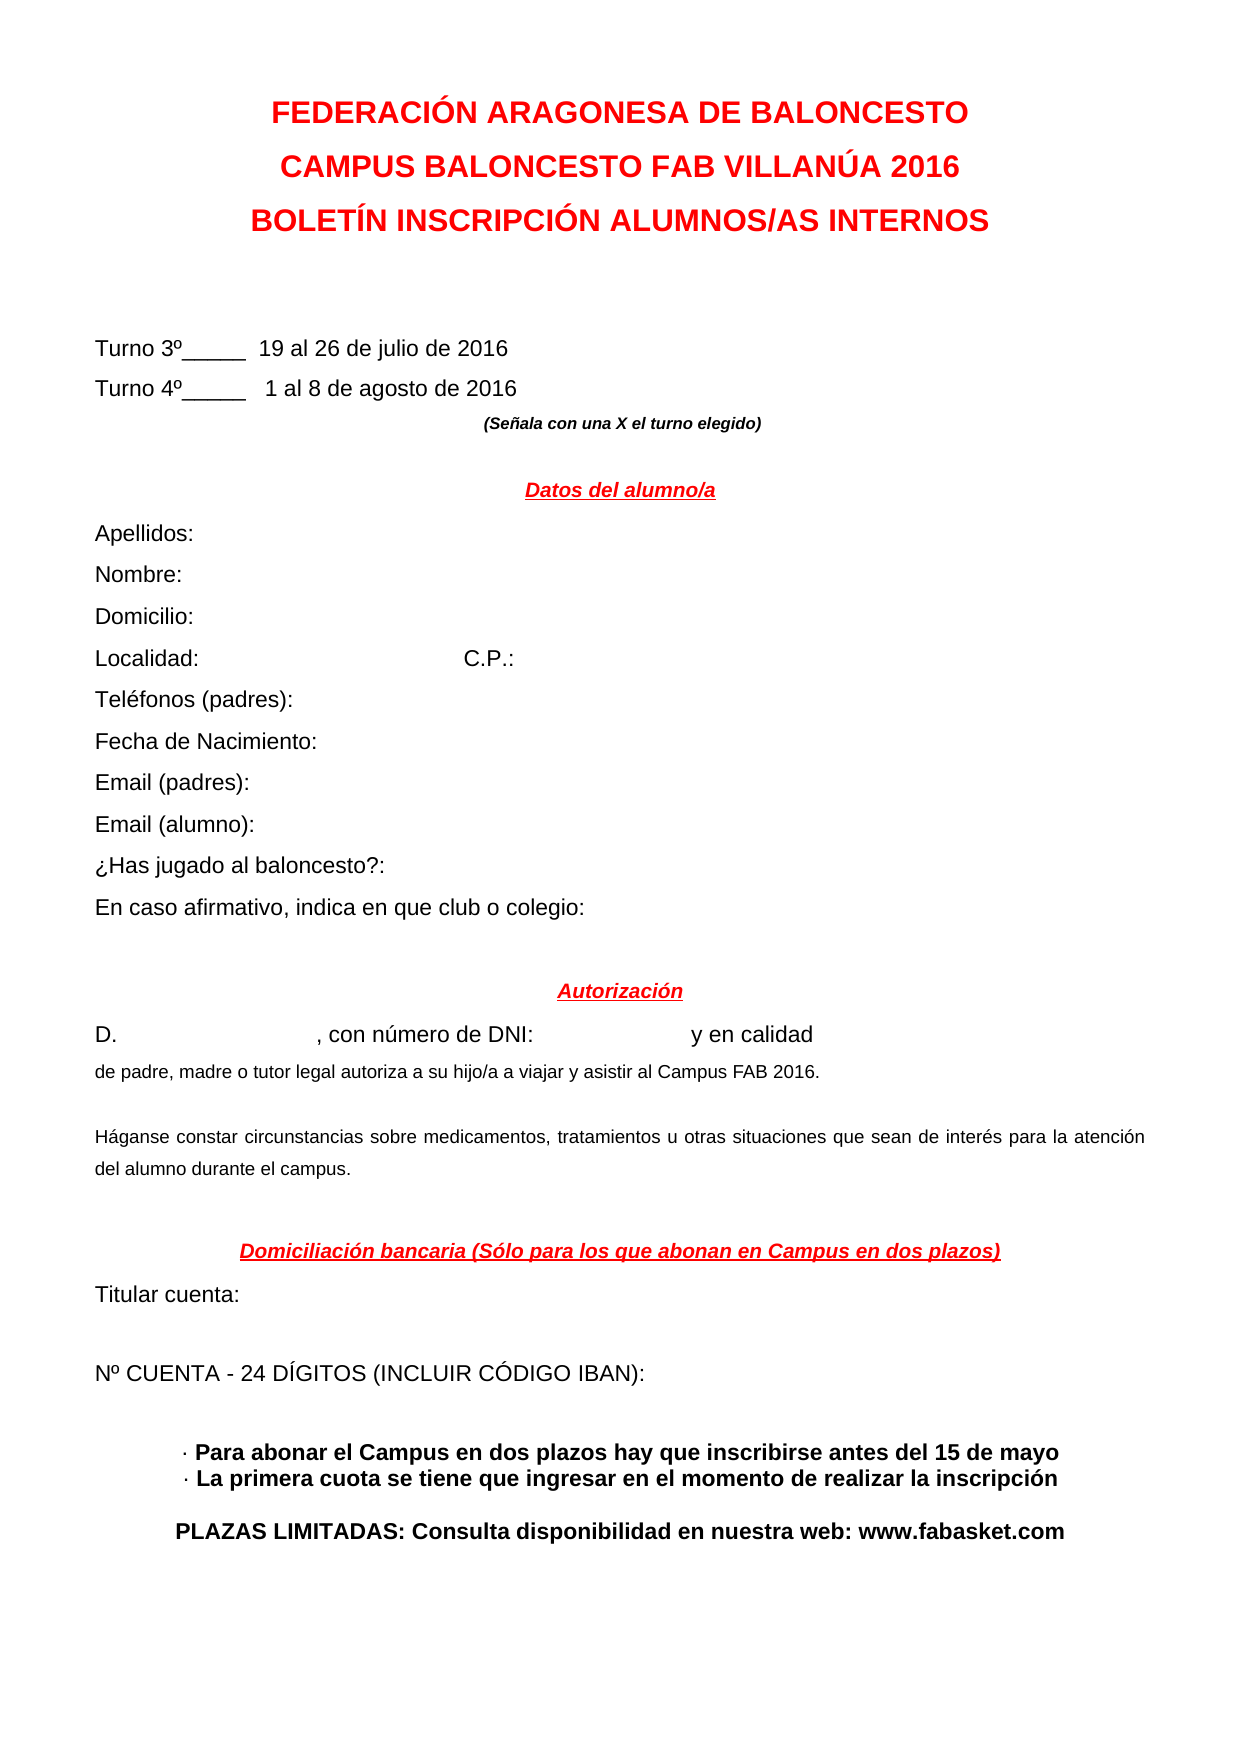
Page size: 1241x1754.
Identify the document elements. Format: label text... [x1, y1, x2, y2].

text FEDERACIÓN ARAGONESA DE BALONCESTO [94, 94, 1146, 130]
subtitle Autorización [94, 979, 1146, 1003]
text D. , con número de DNI: y en calidad [94, 1021, 1146, 1048]
text Teléfonos (padres): [94, 686, 1146, 712]
text Turno 4º_____ 1 al 8 de agosto de 2016 [94, 374, 1146, 401]
subtitle Datos del alumno/a [94, 478, 1146, 502]
text · Para abonar el Campus en dos plazos hay que inscribirse antes del 15 de mayo [94, 1438, 1146, 1465]
text Nombre: [94, 561, 1146, 588]
text BOLETÍN INSCRIPCIÓN ALUMNOS/AS INTERNOS [94, 202, 1146, 238]
text Turno 3º_____ 19 al 26 de julio de 2016 [94, 335, 1146, 361]
subtitle Domiciliación bancaria (Sólo para los que abonan en Campus en dos plazos) [94, 1238, 1146, 1262]
text (Señala con una X el turno elegido) [94, 414, 1146, 433]
text de padre, madre o tutor legal autoriza a su hijo/a a viajar y asistir al Campus FAB 2016. [94, 1061, 1146, 1082]
text · La primera cuota se tiene que ingresar en el momento de realizar la inscripción [94, 1465, 1146, 1491]
text En caso afirmativo, indica en que club o colegio: [94, 894, 1146, 920]
text Domicilio: [94, 603, 1146, 629]
text Email (alumno): [94, 811, 1146, 837]
text ¿Has jugado al baloncesto?: [94, 852, 1146, 879]
text PLAZAS LIMITADAS: Consulta disponibilidad en nuestra web: www.fabasket.com [94, 1518, 1146, 1544]
text Nº CUENTA - 24 DÍGITOS (INCLUIR CÓDIGO IBAN): [94, 1359, 1146, 1386]
text Háganse constar circunstancias sobre medicamentos, tratamientos u otras situaciones que sean de interés para la atención del alumno durante el campus. [94, 1125, 1146, 1179]
text Localidad: C.P.: [94, 644, 1146, 671]
text CAMPUS BALONCESTO FAB VILLANÚA 2016 [94, 148, 1146, 184]
text Email (padres): [94, 769, 1146, 796]
text Titular cuenta: [94, 1281, 1146, 1307]
text Fecha de Nacimiento: [94, 728, 1146, 754]
text Apellidos: [94, 520, 1146, 546]
